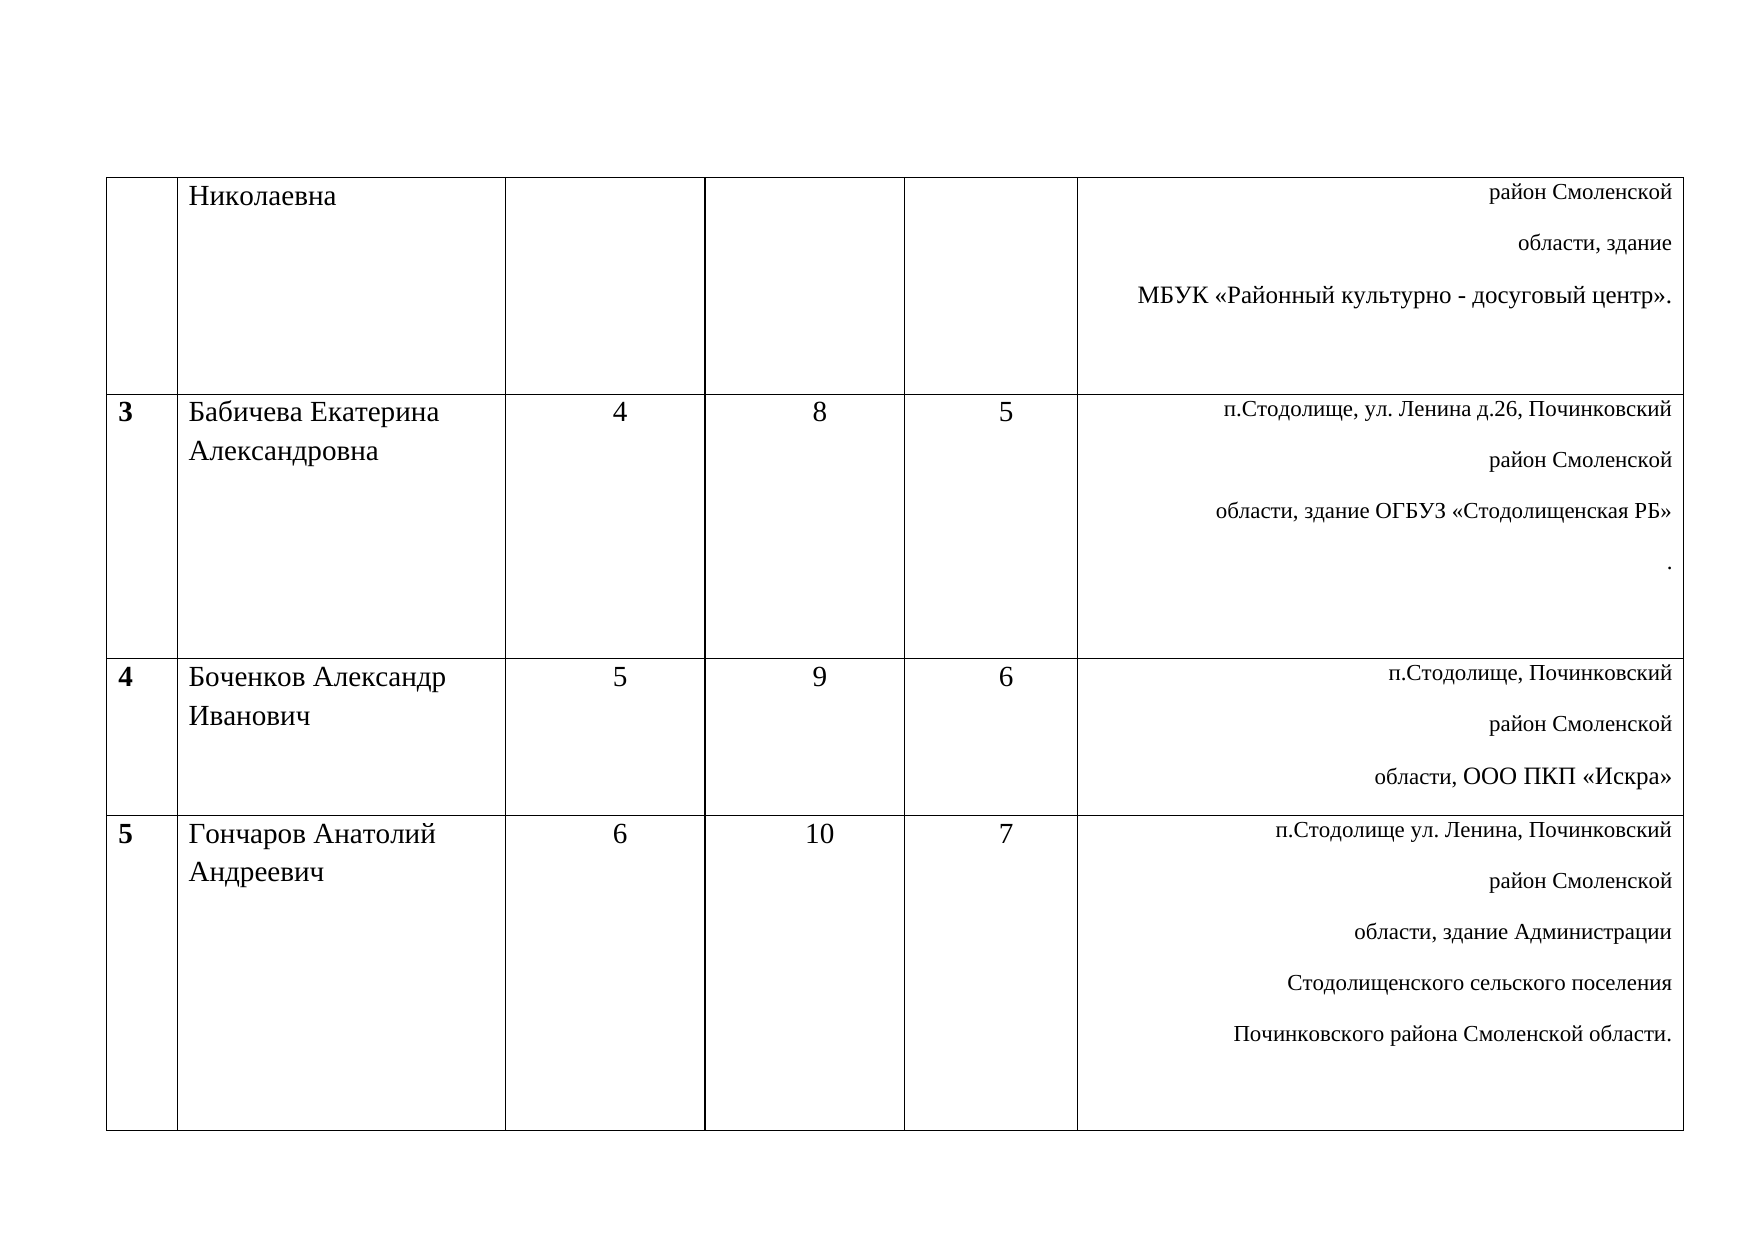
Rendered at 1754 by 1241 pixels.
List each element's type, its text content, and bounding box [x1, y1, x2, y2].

table_cell 4 [905, 178, 1077, 393]
table_cell 7 [706, 178, 904, 393]
table_cell 4 [107, 659, 177, 815]
table_cell 6 [905, 659, 1077, 815]
table_cell 3 [107, 395, 177, 658]
table_cell п.Стодолище ул. Ленина, Починковский район Смоленской области, здание Администрации Стодолищенского сельского поселения Починковского района Смоленской области. [1078, 816, 1683, 1130]
table_cell п.Стодолище, Починковский район Смоленской области, ООО ПКП «Искра» [1078, 659, 1683, 815]
table_cell 9 [706, 659, 904, 815]
table_cell 8 [706, 395, 904, 658]
table_cell Бабичева Екатерина Александровна [178, 395, 505, 658]
table_cell 3 [506, 178, 704, 393]
table_cell 2 [107, 178, 177, 393]
table_cell 4 [506, 395, 704, 658]
table_cell 6 [506, 816, 704, 1130]
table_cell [178, 178, 505, 393]
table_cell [1078, 178, 1683, 393]
table_cell Боченков Александр Иванович [178, 659, 505, 815]
table_cell 7 [905, 816, 1077, 1130]
table_cell 5 [905, 395, 1077, 658]
table_cell 5 [506, 659, 704, 815]
table_cell Гончаров Анатолий Андреевич [178, 816, 505, 1130]
table_cell 10 [706, 816, 904, 1130]
table_cell п.Стодолище, ул. Ленина д.26, Починковский район Смоленской области, здание ОГБУЗ «Стодолищенская РБ» . [1078, 395, 1683, 658]
table_cell 5 [107, 816, 177, 1130]
